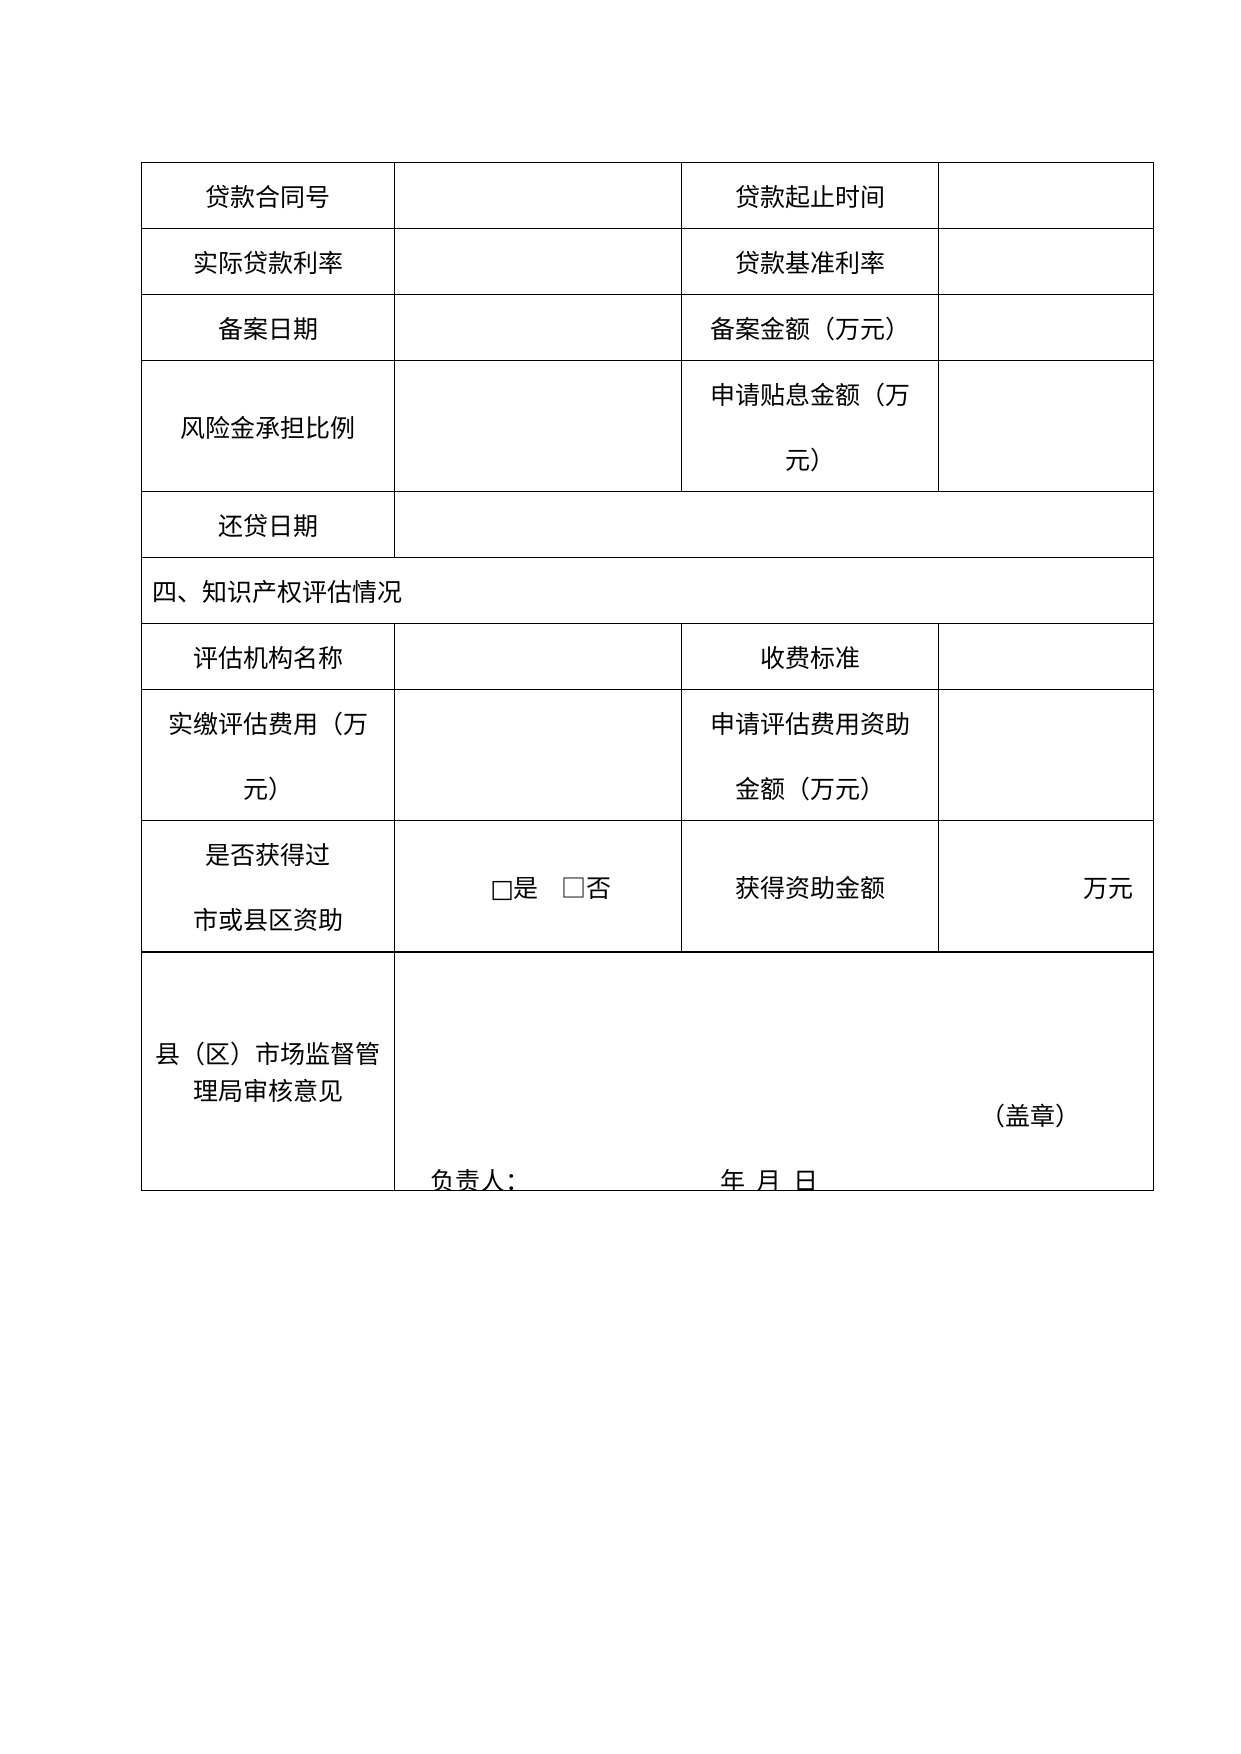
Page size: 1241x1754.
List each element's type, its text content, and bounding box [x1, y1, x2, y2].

table_cell 备案日期 [142, 295, 394, 360]
table_cell 申请评估费用资助 金额（万元） [682, 690, 938, 820]
table_cell [939, 624, 1153, 689]
table_cell 还贷日期 [142, 492, 394, 557]
table_cell [395, 624, 681, 689]
table_cell 获得资助金额 [682, 821, 938, 951]
table_cell 实际贷款利率 [142, 229, 394, 294]
table_cell [395, 295, 681, 360]
table_cell [939, 295, 1153, 360]
table_cell 评估机构名称 [142, 624, 394, 689]
table_cell □是 □否 [395, 821, 681, 951]
table_cell 贷款基准利率 [682, 229, 938, 294]
table_cell 万元 [939, 821, 1153, 951]
table_cell [939, 690, 1153, 820]
table_cell 县（区）市场监督管理局审核意见 [142, 953, 394, 1189]
table_cell 收费标准 [682, 624, 938, 689]
table_cell 是否获得过 市或县区资助 [142, 821, 394, 951]
table_cell 申请贴息金额（万元） [682, 361, 938, 491]
table_cell （盖章） 负责人： 年 月 日 [395, 953, 1153, 1189]
table_cell 贷款合同号 [142, 163, 394, 228]
table_cell [395, 690, 681, 820]
table_cell 四、知识产权评估情况 [142, 558, 1153, 623]
table_cell 实缴评估费用（万元） [142, 690, 394, 820]
table_cell [395, 492, 1153, 557]
table_cell 贷款起止时间 [682, 163, 938, 228]
table_cell 备案金额（万元） [682, 295, 938, 360]
table_cell [395, 229, 681, 294]
table_cell [939, 163, 1153, 228]
table_cell [939, 361, 1153, 491]
table_cell 风险金承担比例 [142, 361, 394, 491]
table_cell [395, 163, 681, 228]
table_cell [939, 229, 1153, 294]
table_cell [395, 361, 681, 491]
